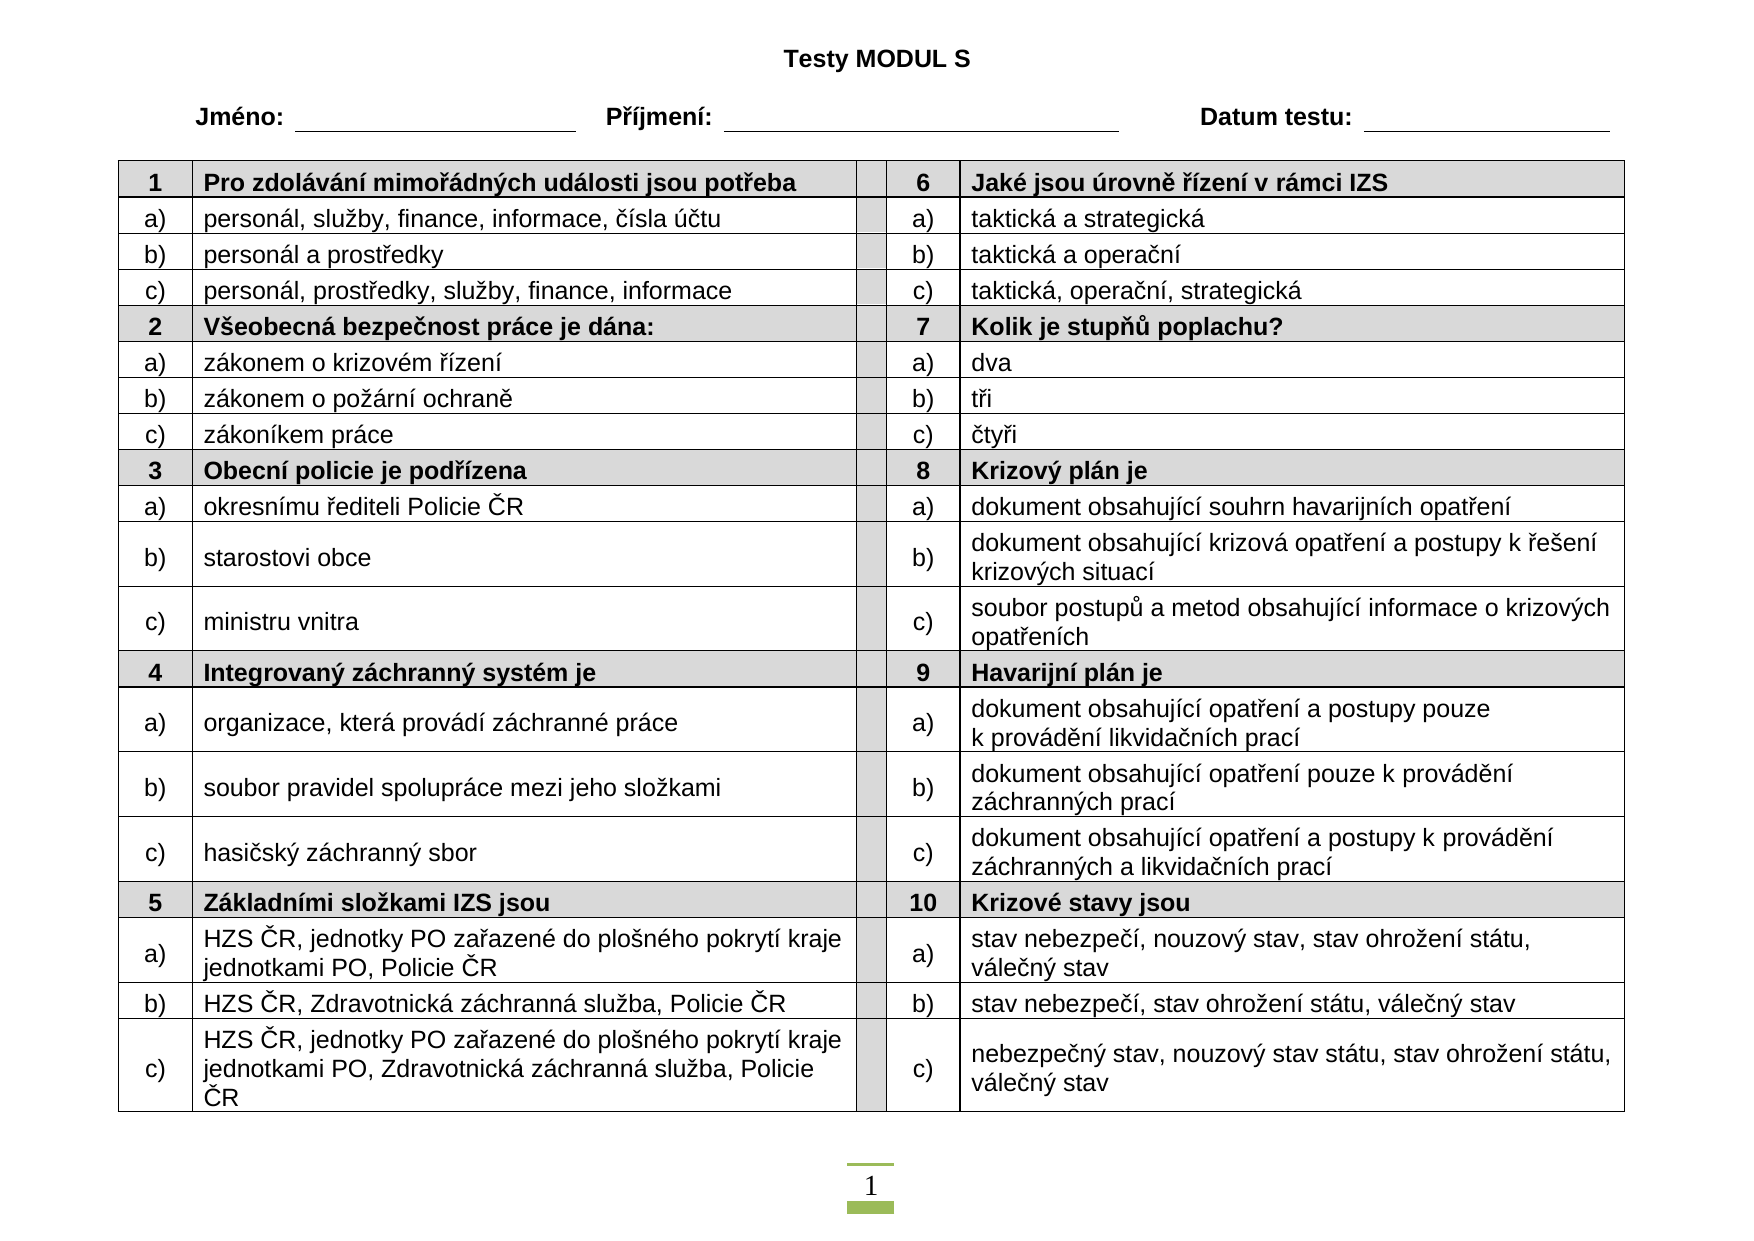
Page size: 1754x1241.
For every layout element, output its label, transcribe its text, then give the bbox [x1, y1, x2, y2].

table_header Jaké jsou úrovně řízení v rámci IZS [961, 161, 1624, 196]
table_cell a) [119, 342, 192, 377]
table_cell taktická a strategická [961, 198, 1624, 232]
table_cell taktická, operační, strategická [961, 270, 1624, 304]
table_cell [857, 342, 886, 377]
table_cell zákoníkem práce [193, 414, 856, 449]
table_cell dokument obsahující opatření a postupy pouze k provádění likvidačních prací [961, 688, 1624, 751]
table_cell c) [119, 270, 192, 304]
table_cell Integrovaný záchranný systém je [193, 651, 856, 686]
table_cell dva [961, 342, 1624, 377]
table_cell [857, 522, 886, 586]
table_cell Havarijní plán je [961, 651, 1624, 686]
table_cell Všeobecná bezpečnost práce je dána: [193, 306, 856, 341]
table_cell Kolik je stupňů poplachu? [961, 306, 1624, 341]
table_cell c) [119, 587, 192, 650]
table_cell HZS ČR, jednotky PO zařazené do plošného pokrytí kraje jednotkami PO, Zdravotnická záchranná služba, Policie ČR [193, 1019, 856, 1111]
table_cell Krizový plán je [961, 450, 1624, 485]
table_cell taktická a operační [961, 234, 1624, 268]
table_cell [857, 414, 886, 449]
table_cell b) [887, 522, 959, 586]
table_cell [857, 651, 886, 686]
table_cell dokument obsahující opatření pouze k provádění záchranných prací [961, 752, 1624, 816]
table_cell nebezpečný stav, nouzový stav státu, stav ohrožení státu, válečný stav [961, 1019, 1624, 1111]
table_header Pro zdolávání mimořádných události jsou potřeba [193, 161, 856, 196]
table_cell b) [119, 522, 192, 586]
table_cell soubor pravidel spolupráce mezi jeho složkami [193, 752, 856, 816]
table_cell a) [119, 918, 192, 982]
table_cell organizace, která provádí záchranné práce [193, 688, 856, 751]
table_cell soubor postupů a metod obsahující informace o krizových opatřeních [961, 587, 1624, 650]
table_cell personál a prostředky [193, 234, 856, 268]
table_cell tři [961, 378, 1624, 413]
table_cell c) [887, 1019, 959, 1111]
table_cell a) [887, 918, 959, 982]
table_cell a) [119, 486, 192, 521]
table_cell a) [887, 342, 959, 377]
table_cell b) [119, 378, 192, 413]
table_cell a) [119, 688, 192, 751]
table_header 1 [119, 161, 192, 196]
table_cell dokument obsahující opatření a postupy k provádění záchranných a likvidačních prací [961, 817, 1624, 881]
table_cell 2 [119, 306, 192, 341]
table_cell c) [119, 414, 192, 449]
table_cell HZS ČR, Zdravotnická záchranná služba, Policie ČR [193, 983, 856, 1018]
table_cell okresnímu řediteli Policie ČR [193, 486, 856, 521]
table_cell a) [887, 198, 959, 232]
table_cell personál, služby, finance, informace, čísla účtu [193, 198, 856, 232]
table_header [857, 161, 886, 196]
table_cell 3 [119, 450, 192, 485]
table_cell stav nebezpečí, nouzový stav, stav ohrožení státu, válečný stav [961, 918, 1624, 982]
table_cell [857, 918, 886, 982]
table_cell b) [119, 234, 192, 268]
table_cell b) [887, 234, 959, 268]
table_cell 8 [887, 450, 959, 485]
table_cell a) [887, 688, 959, 751]
table_cell zákonem o krizovém řízení [193, 342, 856, 377]
table_cell starostovi obce [193, 522, 856, 586]
table_cell c) [119, 1019, 192, 1111]
table_cell [857, 486, 886, 521]
table_cell c) [887, 270, 959, 304]
table_cell c) [887, 414, 959, 449]
table_cell b) [887, 378, 959, 413]
table_cell c) [887, 817, 959, 881]
table_cell [857, 983, 886, 1018]
table_cell 7 [887, 306, 959, 341]
table_cell a) [887, 486, 959, 521]
table_cell Obecní policie je podřízena [193, 450, 856, 485]
table_cell b) [887, 752, 959, 816]
table_cell HZS ČR, jednotky PO zařazené do plošného pokrytí kraje jednotkami PO, Policie ČR [193, 918, 856, 982]
table_cell 4 [119, 651, 192, 686]
table_cell ministru vnitra [193, 587, 856, 650]
table_cell b) [887, 983, 959, 1018]
table_cell čtyři [961, 414, 1624, 449]
table_cell [857, 270, 886, 304]
table_cell Krizové stavy jsou [961, 882, 1624, 917]
table_cell hasičský záchranný sbor [193, 817, 856, 881]
table_cell [857, 1019, 886, 1111]
table_cell [857, 688, 886, 751]
table_cell [857, 882, 886, 917]
table_cell 9 [887, 651, 959, 686]
table_cell [857, 198, 886, 232]
table_cell zákonem o požární ochraně [193, 378, 856, 413]
table_cell c) [887, 587, 959, 650]
table_cell a) [119, 198, 192, 232]
table_header 6 [887, 161, 959, 196]
table_cell [857, 234, 886, 268]
table_cell [857, 817, 886, 881]
table_cell [857, 587, 886, 650]
table_cell Základními složkami IZS jsou [193, 882, 856, 917]
table_cell dokument obsahující souhrn havarijních opatření [961, 486, 1624, 521]
table_cell personál, prostředky, služby, finance, informace [193, 270, 856, 304]
table_cell [857, 378, 886, 413]
table_cell dokument obsahující krizová opatření a postupy k řešení krizových situací [961, 522, 1624, 586]
table_cell b) [119, 752, 192, 816]
table_cell b) [119, 983, 192, 1018]
table_cell stav nebezpečí, stav ohrožení státu, válečný stav [961, 983, 1624, 1018]
table_cell [857, 306, 886, 341]
table_cell c) [119, 817, 192, 881]
table_cell [857, 450, 886, 485]
table_cell [857, 752, 886, 816]
table_cell 5 [119, 882, 192, 917]
table_cell 10 [887, 882, 959, 917]
